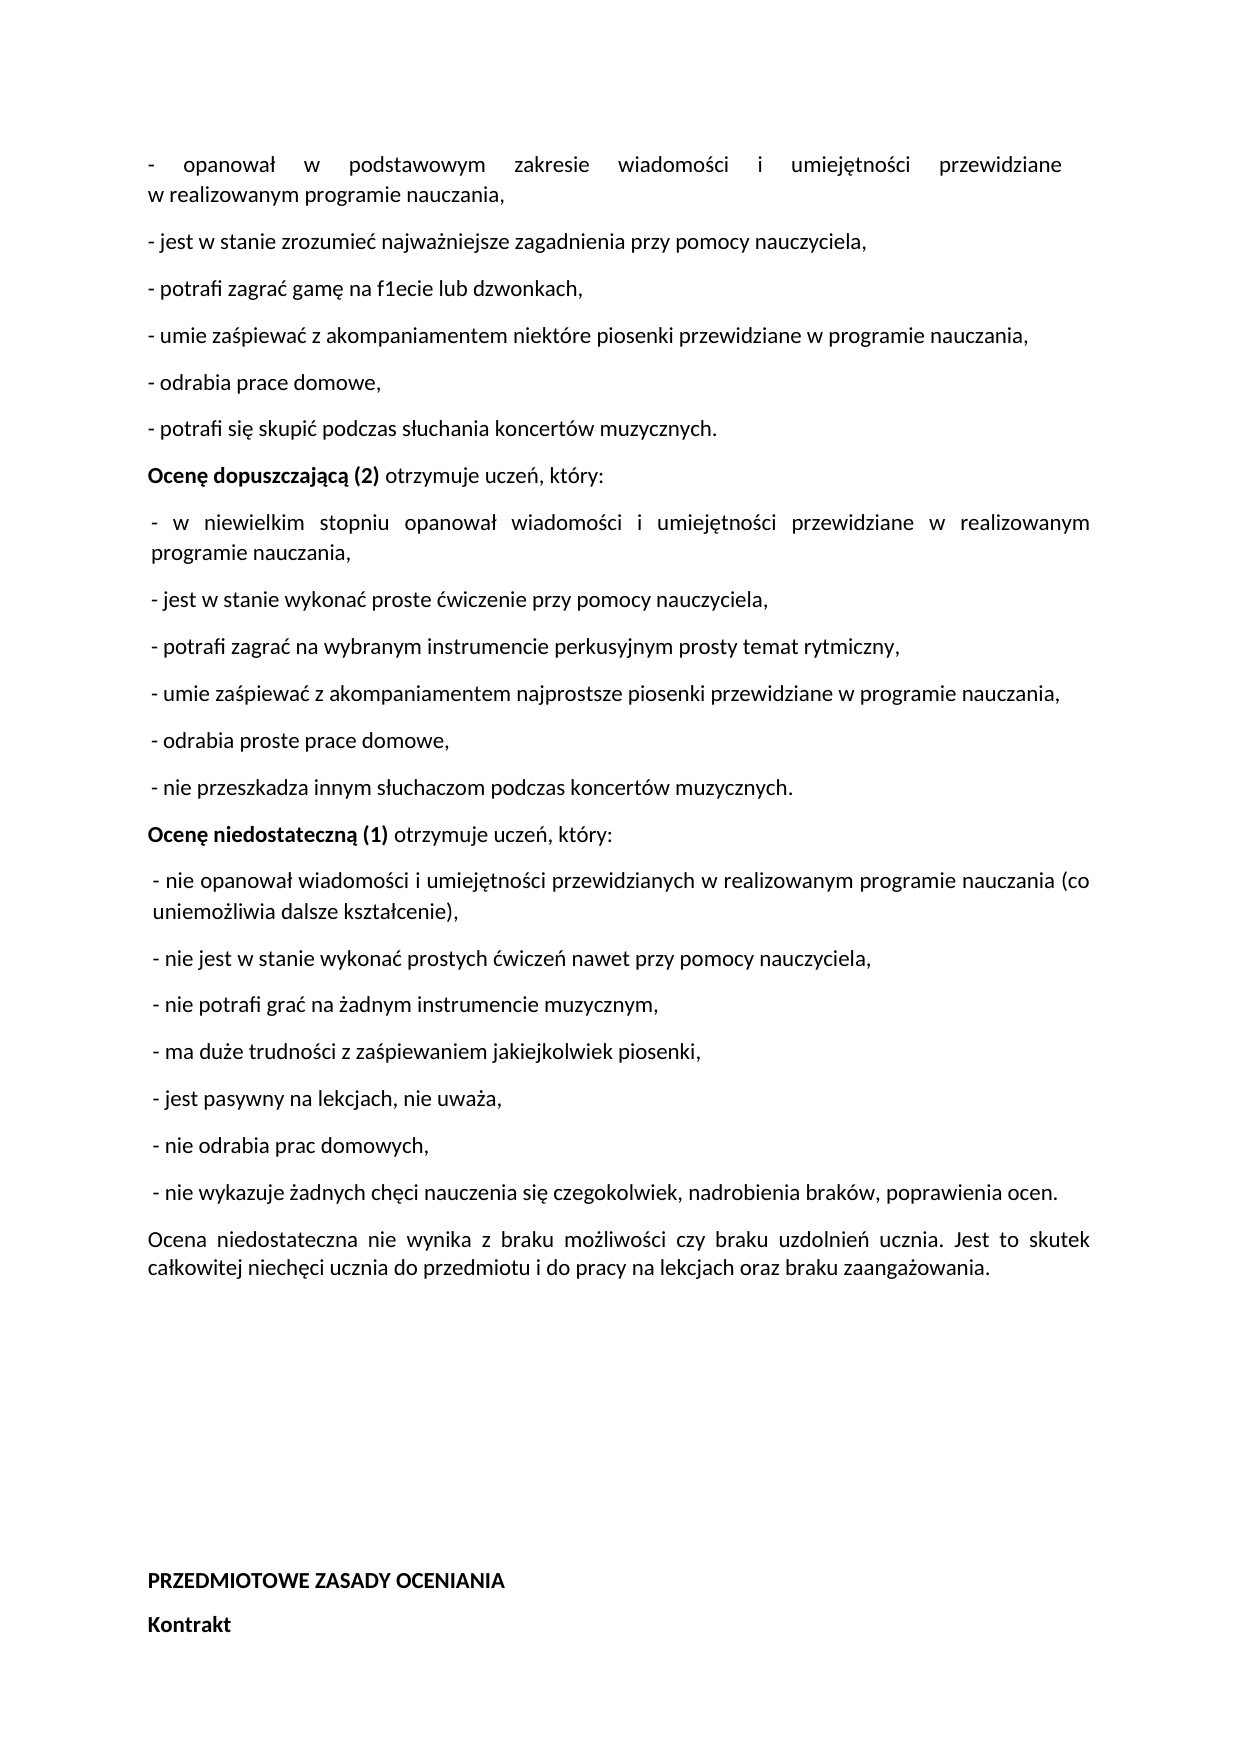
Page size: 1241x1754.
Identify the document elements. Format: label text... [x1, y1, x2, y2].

text - umie zaśpiewać z akompaniamentem niektóre piosenki przewidziane w programie nauczania, [148, 321, 1092, 349]
text - potrafi zagrać na wybranym instrumencie perkusyjnym prosty temat rytmiczny, [151, 632, 1092, 660]
text - nie odrabia prac domowych, [152, 1131, 1092, 1159]
text - potrafi się skupić podczas słuchania koncertów muzycznych. [148, 414, 1092, 443]
text - umie zaśpiewać z akompaniamentem najprostsze piosenki przewidziane w programie nauczania, [151, 679, 1092, 707]
text - nie potrafi grać na żadnym instrumencie muzycznym, [152, 991, 1092, 1019]
text - nie jest w stanie wykonać prostych ćwiczeń nawet przy pomocy nauczyciela, [152, 944, 1092, 972]
text - nie opanował wiadomości i umiejętności przewidzianych w realizowanym programie nauczania (co uniemożliwia dalsze kształcenie), [152, 867, 1092, 925]
text Ocenę dopuszczającą (2) otrzymuje uczeń, który: [148, 461, 1092, 489]
text - w niewielkim stopniu opanował wiadomości i umiejętności przewidziane w realizowanym programie nauczania, [151, 508, 1092, 567]
text - ma duże trudności z zaśpiewaniem jakiejkolwiek piosenki, [152, 1037, 1092, 1066]
text Kontrakt [148, 1611, 1092, 1638]
text - odrabia prace domowe, [148, 368, 1092, 396]
text - nie przeszkadza innym słuchaczom podczas koncertów muzycznych. [151, 773, 1092, 801]
text Ocena niedostateczna nie wynika z braku możliwości czy braku uzdolnień ucznia. Jest to skutek całkowitej niechęci ucznia do przedmiotu i do pracy na lekcjach oraz braku zaangażowania. [148, 1225, 1092, 1281]
text - potrafi zagrać gamę na f1ecie lub dzwonkach, [148, 274, 1092, 302]
text - jest pasywny na lekcjach, nie uważa, [152, 1084, 1092, 1112]
text - jest w stanie wykonać proste ćwiczenie przy pomocy nauczyciela, [151, 585, 1092, 613]
text - opanował w podstawowym zakresie wiadomości i umiejętności przewidziane w realizowanym programie nauczania, [148, 150, 1092, 208]
text - nie wykazuje żadnych chęci nauczenia się czegokolwiek, nadrobienia braków, poprawienia ocen. [152, 1178, 1092, 1206]
text - jest w stanie zrozumieć najważniejsze zagadnienia przy pomocy nauczyciela, [148, 227, 1092, 255]
text PRZEDMIOTOWE ZASADY OCENIANIA [148, 1566, 1092, 1594]
text - odrabia proste prace domowe, [151, 726, 1092, 754]
text Ocenę niedostateczną (1) otrzymuje uczeń, który: [148, 820, 1092, 848]
